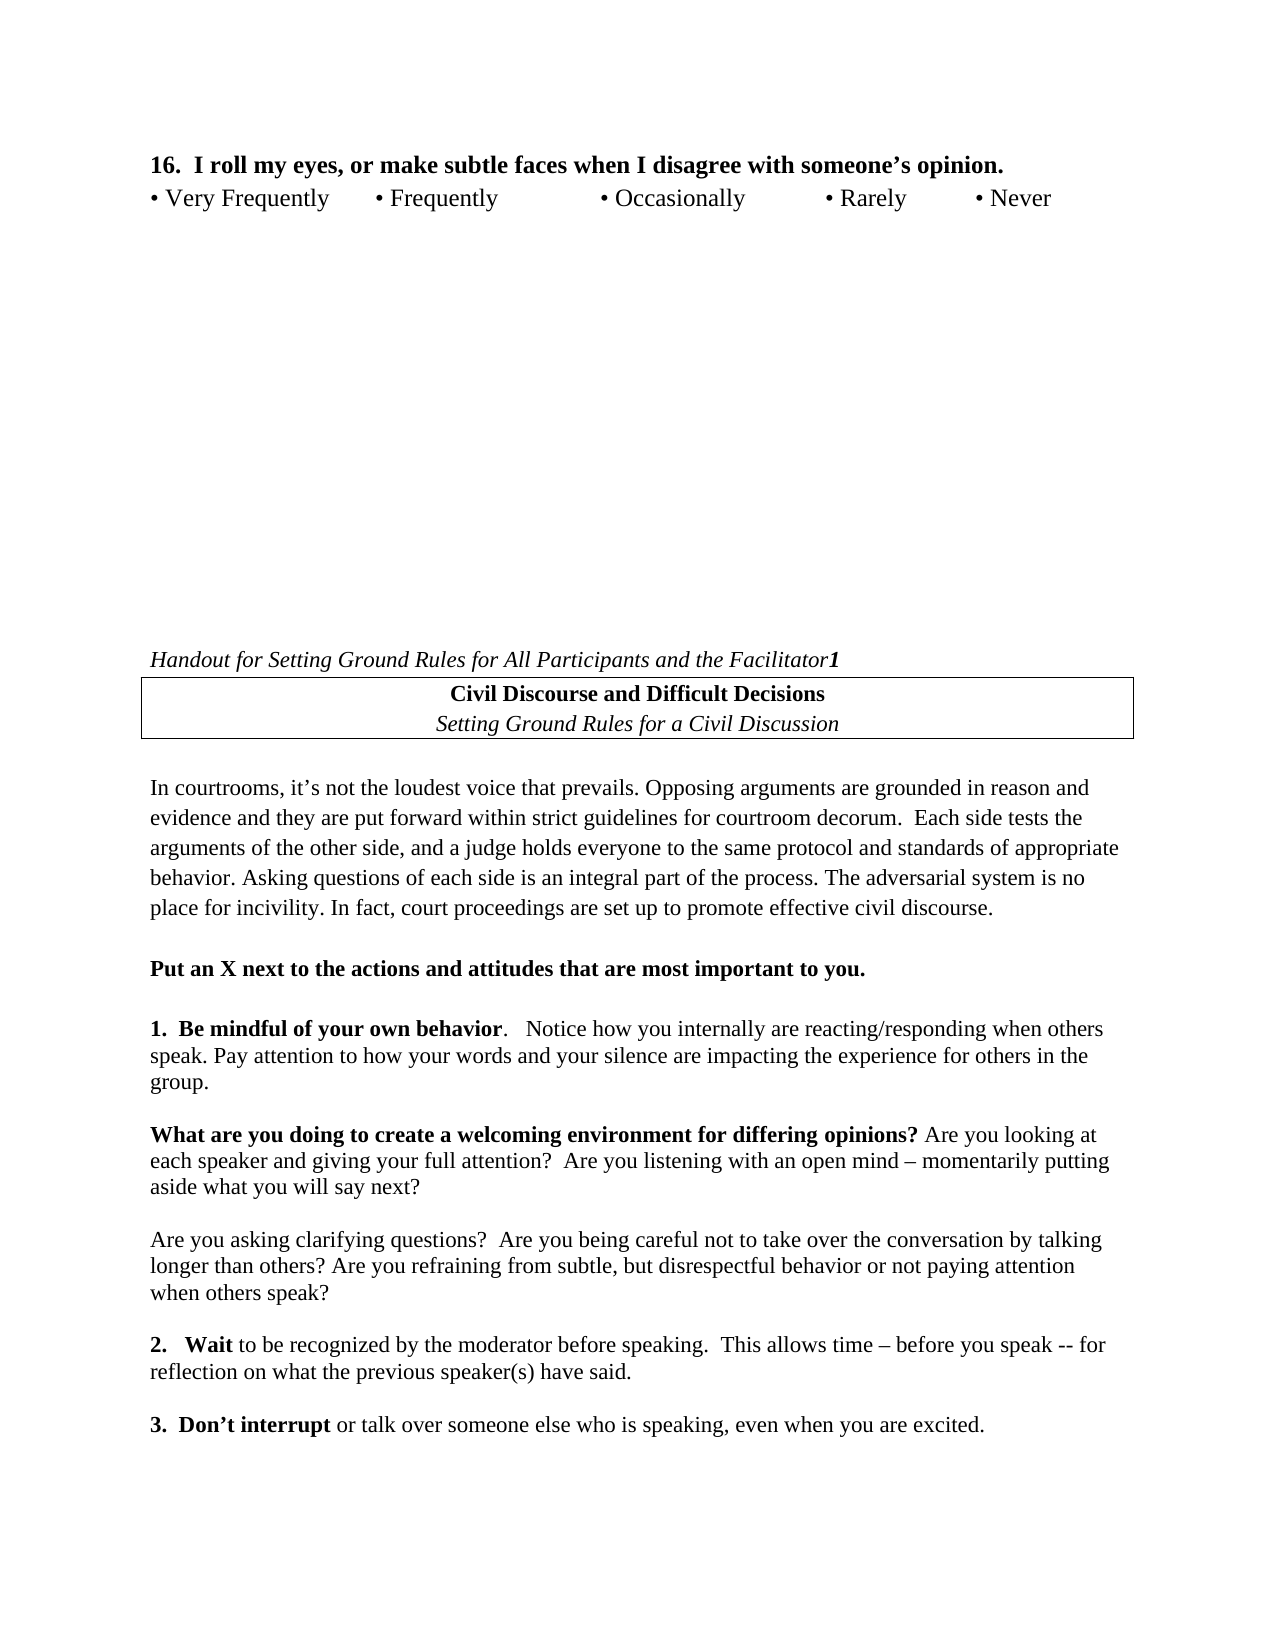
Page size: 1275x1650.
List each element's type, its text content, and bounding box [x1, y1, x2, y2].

text Handout for Setting Ground Rules for All Participants and the Facilitator [150, 647, 1125, 673]
text Civil Discourse and Difficult Decisions [142, 678, 1133, 706]
text 16. I roll my eyes, or make subtle faces when I disagree with someone’s opinion. [150, 150, 1125, 179]
text 2. Wait to be recognized by the moderator before speaking. This allows time – before you speak -- for reflection on what the previous speaker(s) have said. [150, 1332, 1125, 1384]
text 1. Be mindful of your own behavior. Notice how you internally are reacting/responding when others speak. Pay attention to how your words and your silence are impacting the experience for others in the group. [150, 1015, 1125, 1094]
text What are you doing to create a welcoming environment for differing opinions? Are you looking at each speaker and giving your full attention? Are you listening with an open mind – momentarily putting aside what you will say next? [150, 1121, 1125, 1200]
text 3. Don’t interrupt or talk over someone else who is speaking, even when you are excited. [150, 1411, 1125, 1437]
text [150, 183, 1125, 212]
text In courtrooms, it’s not the loudest voice that prevails. Opposing arguments are grounded in reason and evidence and they are put forward within strict guidelines for courtroom decorum. Each side tests the arguments of the other side, and a judge holds everyone to the same protocol and standards of appropriate behavior. Asking questions of each side is an integral part of the process. The adversarial system is no place for incivility. In fact, court proceedings are set up to promote effective civil discourse. [150, 774, 1125, 921]
text Setting Ground Rules for a Civil Discussion [142, 707, 1133, 738]
text Are you asking clarifying questions? Are you being careful not to take over the conversation by talking longer than others? Are you refraining from subtle, but disrespectful behavior or not paying attention when others speak? [150, 1226, 1125, 1305]
text Put an X next to the actions and attitudes that are most important to you. [150, 955, 1125, 981]
